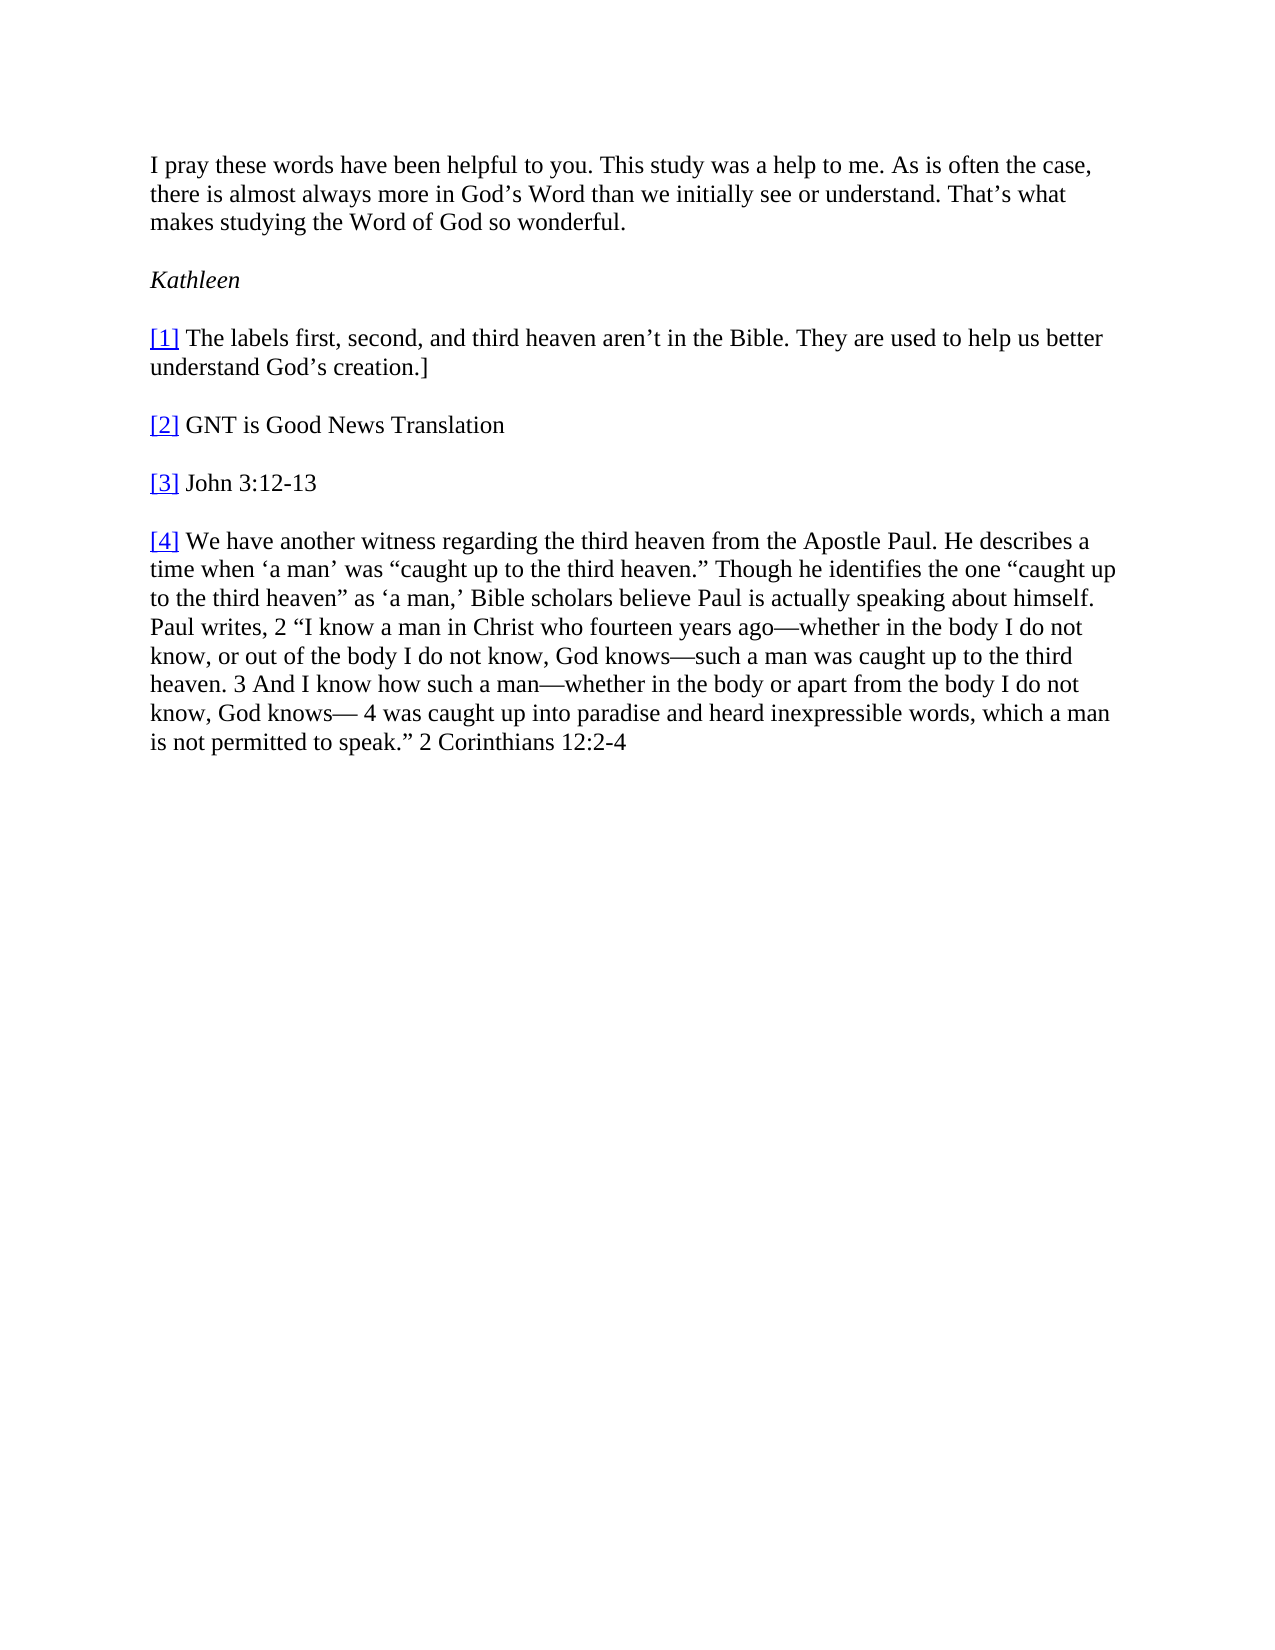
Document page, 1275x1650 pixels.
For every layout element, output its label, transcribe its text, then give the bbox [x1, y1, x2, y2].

text [3] John 3:12-13 [150, 468, 1125, 497]
text [1] The labels first, second, and third heaven aren’t in the Bible. They are used to help us better understand God’s creation.] [150, 323, 1125, 381]
text [2] GNT is Good News Translation [150, 410, 1125, 439]
text [4] We have another witness regarding the third heaven from the Apostle Paul. He describes a time when ‘a man’ was “caught up to the third heaven.” Though he identifies the one “caught up to the third heaven” as ‘a man,’ Bible scholars believe Paul is actually speaking about himself. Paul writes, 2 “I know a man in Christ who fourteen years ago—whether in the body I do not know, or out of the body I do not know, God knows—such a man was caught up to the third heaven. 3 And I know how such a man—whether in the body or apart from the body I do not know, God knows— 4 was caught up into paradise and heard inexpressible words, which a man is not permitted to speak.” 2 Corinthians 12:2-4 [150, 526, 1125, 756]
text I pray these words have been helpful to you. This study was a help to me. As is often the case, there is almost always more in God’s Word than we initially see or understand. That’s what makes studying the Word of God so wonderful. [150, 150, 1125, 236]
text Kathleen [150, 265, 1125, 294]
